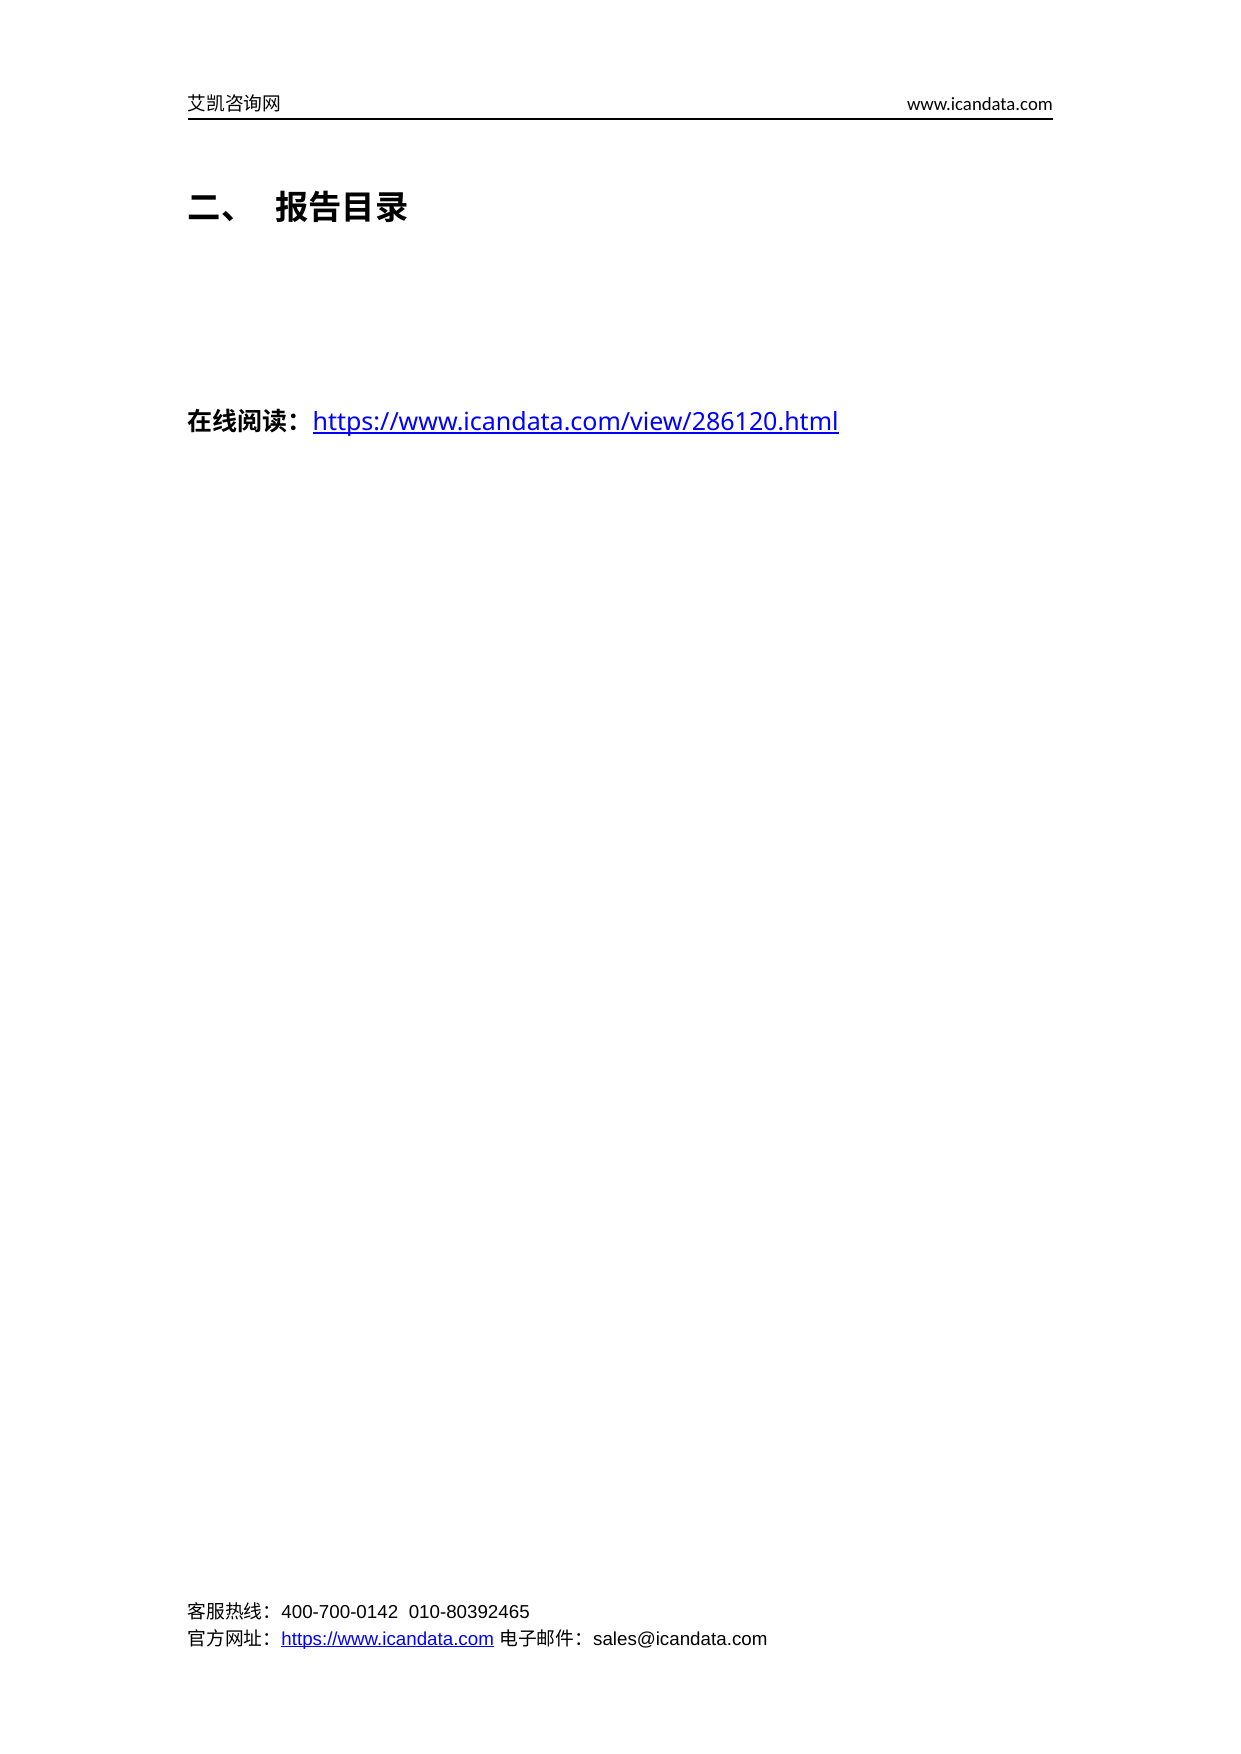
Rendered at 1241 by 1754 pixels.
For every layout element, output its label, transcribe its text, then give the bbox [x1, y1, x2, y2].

text 在线阅读：https://www.icandata.com/view/286120.html [187, 387, 1053, 452]
subtitle 报告目录 [187, 172, 1053, 237]
